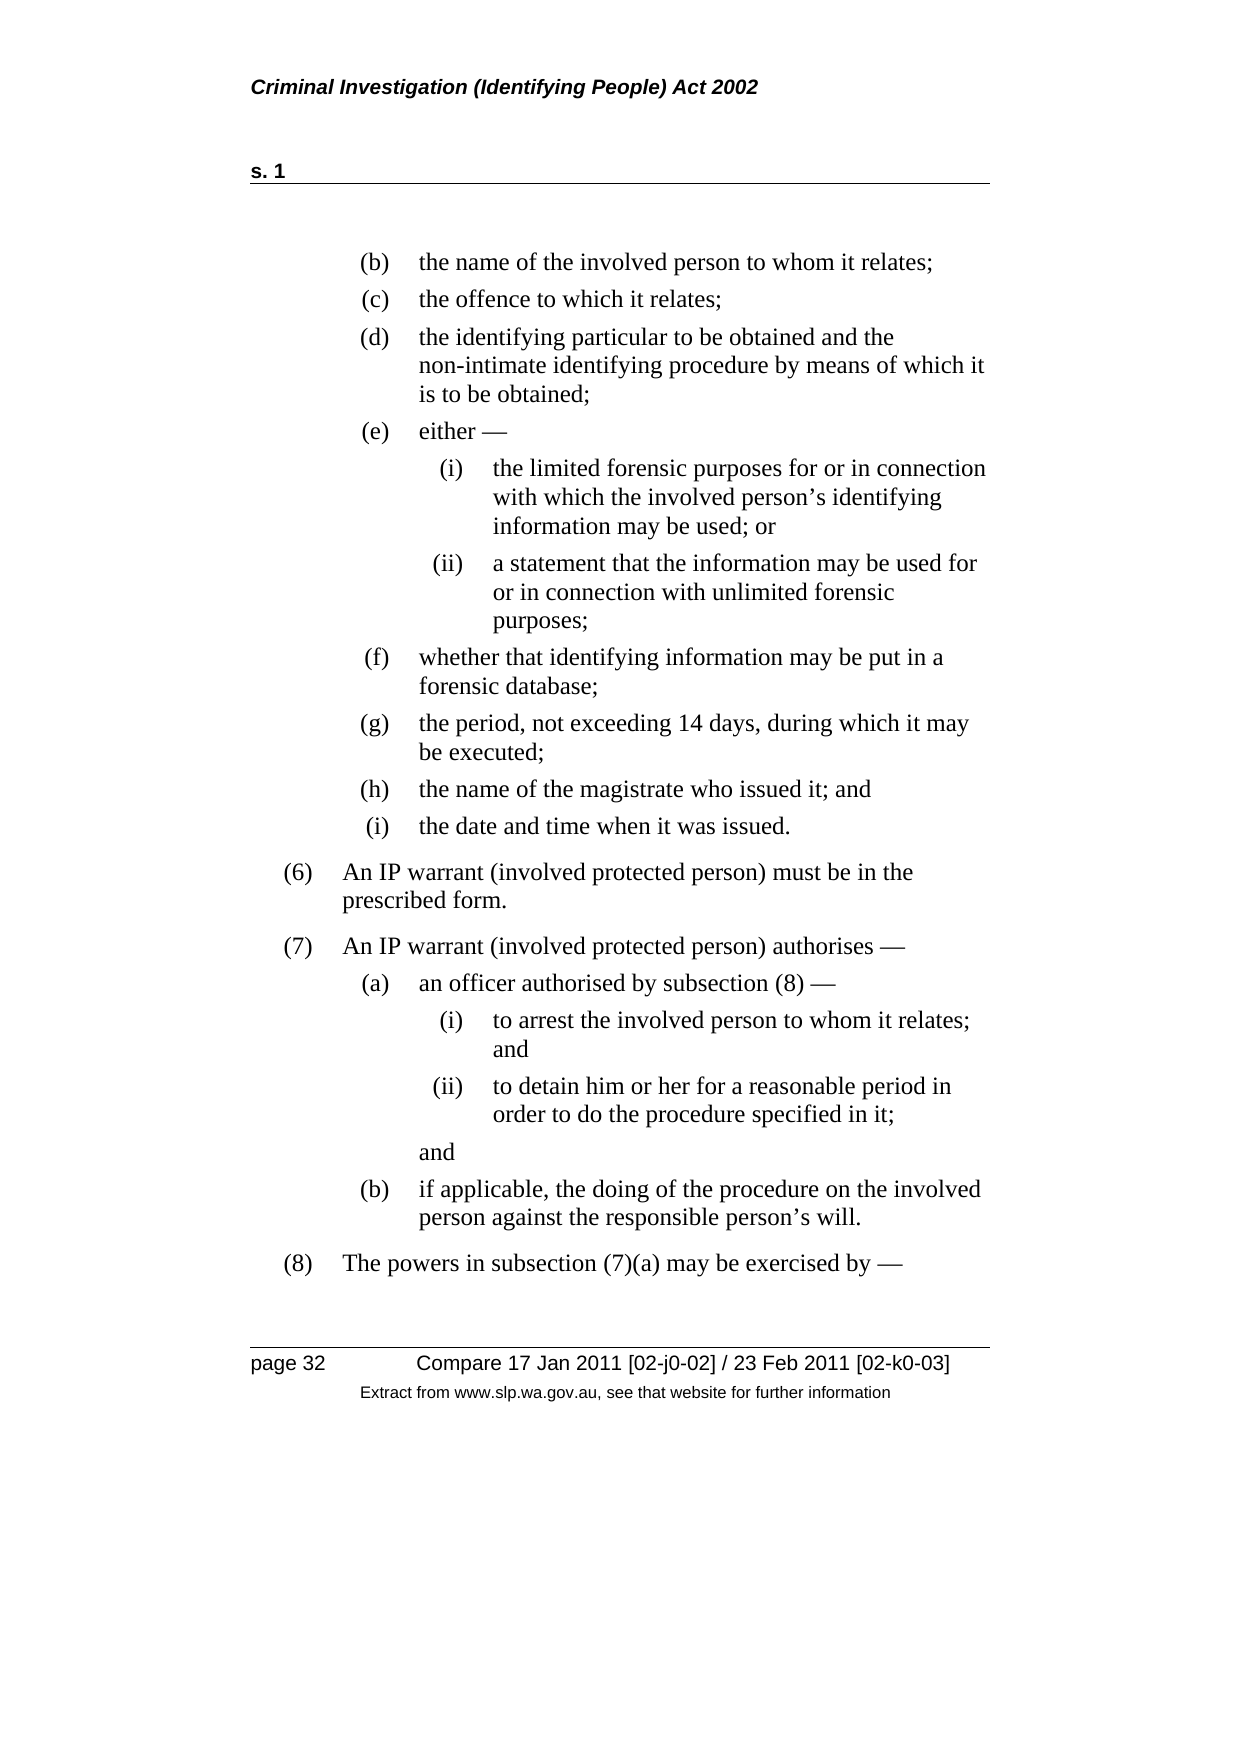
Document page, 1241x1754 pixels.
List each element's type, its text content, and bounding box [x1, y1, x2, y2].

text (6) An IP warrant (involved protected person) must be in the prescribed form. [250, 857, 990, 914]
text (a) an officer authorised by subsection (8) — [250, 968, 990, 997]
text (b) if applicable, the doing of the procedure on the involved person against the responsible person’s will. [250, 1174, 990, 1231]
text (i) to arrest the involved person to whom it relates; and [250, 1005, 990, 1062]
text (8) The powers in subsection (7)(a) may be exercised by — [250, 1248, 990, 1277]
text (c) the offence to which it relates; [250, 284, 990, 313]
text (h) the name of the magistrate who issued it; and [250, 774, 990, 803]
text (f) whether that identifying information may be put in a forensic database; [250, 642, 990, 700]
text (b) the name of the involved person to whom it relates; [250, 247, 990, 276]
text (d) the identifying particular to be obtained and the non-intimate identifying procedure by means of which it is to be obtained; [250, 322, 990, 408]
text and [250, 1137, 990, 1165]
text (i) the limited forensic purposes for or in connection with which the involved person’s identifying information may be used; or [250, 453, 990, 539]
text (g) the period, not exceeding 14 days, during which it may be executed; [250, 708, 990, 766]
text (e) either — [250, 416, 990, 445]
text (7) An IP warrant (involved protected person) authorises — [250, 931, 990, 959]
text (ii) a statement that the information may be used for or in connection with unlimited forensic purposes; [250, 548, 990, 634]
text (i) the date and time when it was issued. [250, 811, 990, 840]
text (ii) to detain him or her for a reasonable period in order to do the procedure specified in it; [250, 1071, 990, 1128]
